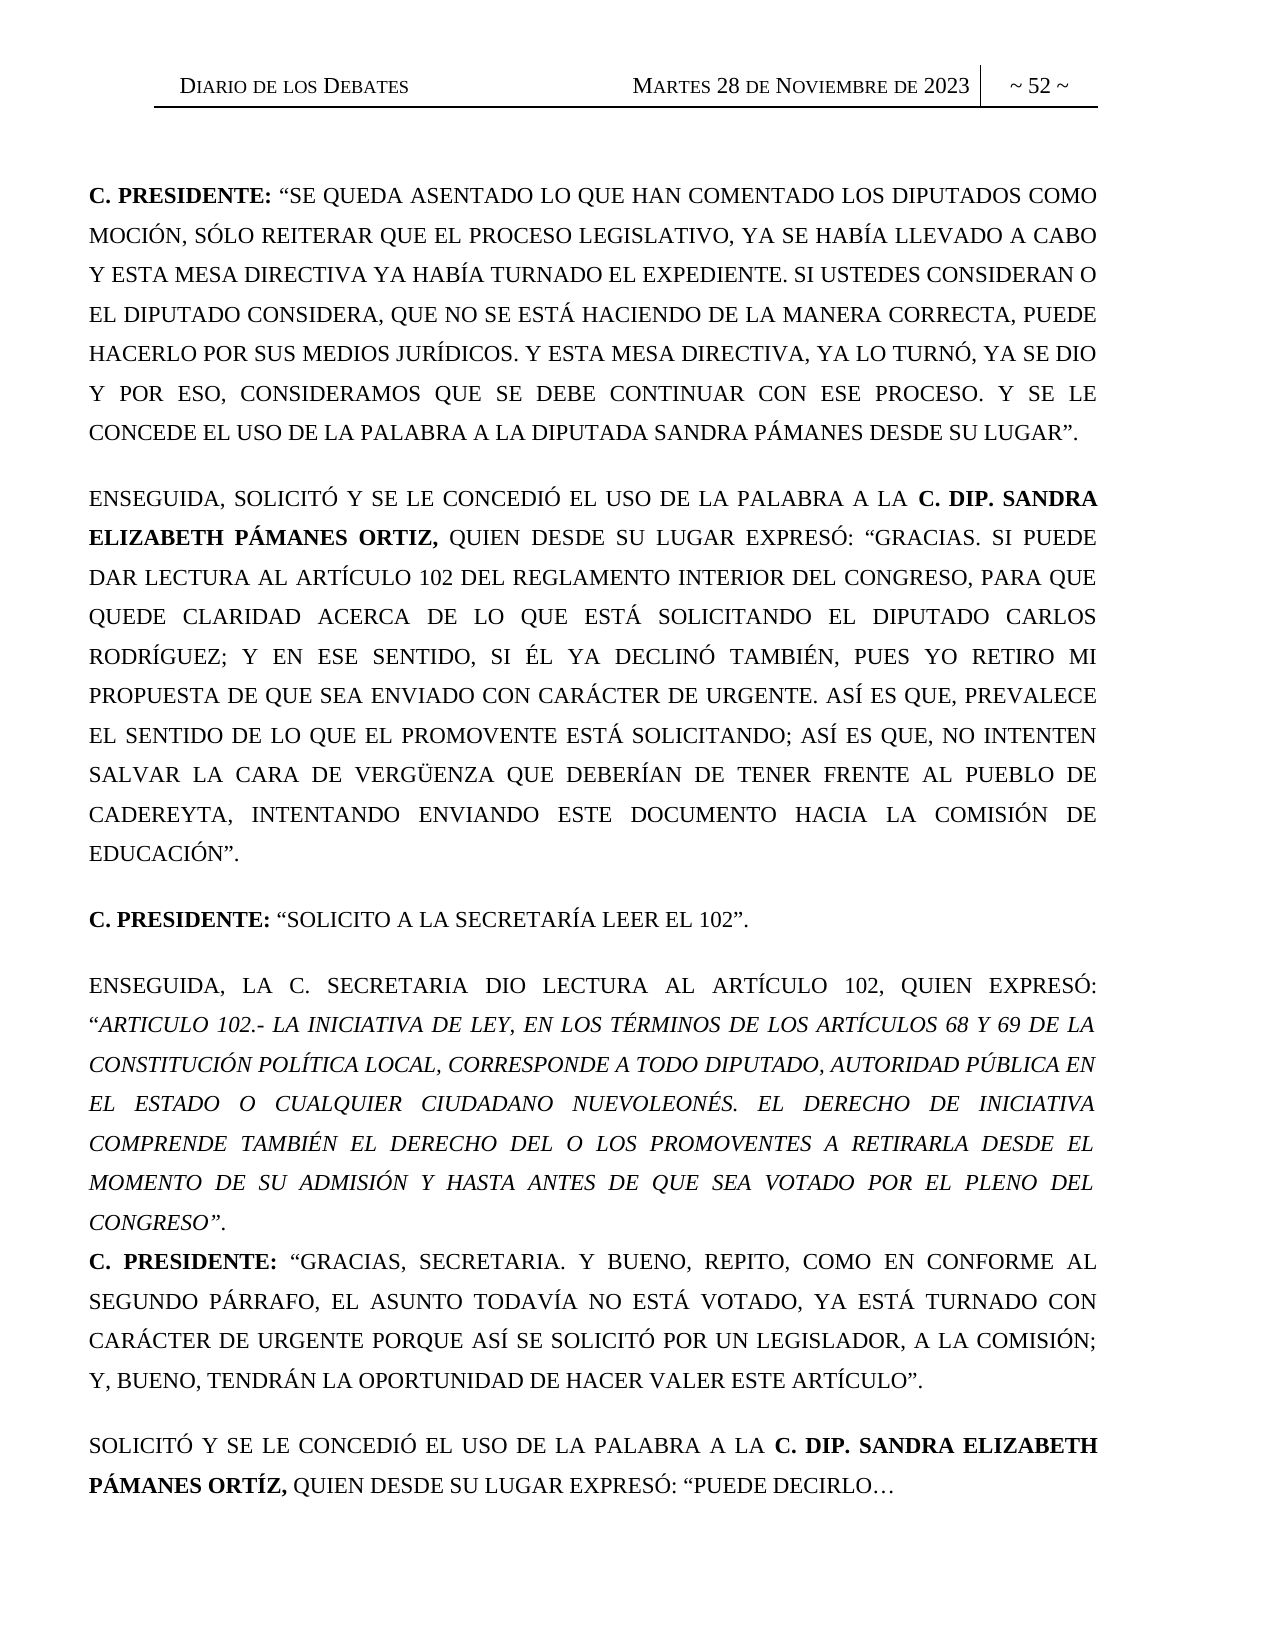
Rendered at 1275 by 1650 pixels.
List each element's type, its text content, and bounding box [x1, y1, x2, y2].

text ENSEGUIDA, SOLICITÓ Y SE LE CONCEDIÓ EL USO DE LA PALABRA A LA C. DIP. SANDRA ELIZABETH PÁMANES ORTIZ, QUIEN DESDE SU LUGAR EXPRESÓ: “GRACIAS. SI PUEDE DAR LECTURA AL ARTÍCULO 102 DEL REGLAMENTO INTERIOR DEL CONGRESO, PARA QUE QUEDE CLARIDAD ACERCA DE LO QUE ESTÁ SOLICITANDO EL DIPUTADO CARLOS RODRÍGUEZ; Y EN ESE SENTIDO, SI ÉL YA DECLINÓ TAMBIÉN, PUES YO RETIRO MI PROPUESTA DE QUE SEA ENVIADO CON CARÁCTER DE URGENTE. ASÍ ES QUE, PREVALECE EL SENTIDO DE LO QUE EL PROMOVENTE ESTÁ SOLICITANDO; ASÍ ES QUE, NO INTENTEN SALVAR LA CARA DE VERGÜENZA QUE DEBERÍAN DE TENER FRENTE AL PUEBLO DE CADEREYTA, INTENTANDO ENVIANDO ESTE DOCUMENTO HACIA LA COMISIÓN DE EDUCACIÓN”. [89, 485, 1098, 867]
text C. PRESIDENTE: “SE QUEDA ASENTADO LO QUE HAN COMENTADO LOS DIPUTADOS COMO MOCIÓN, SÓLO REITERAR QUE EL PROCESO LEGISLATIVO, YA SE HABÍA LLEVADO A CABO Y ESTA MESA DIRECTIVA YA HABÍA TURNADO EL EXPEDIENTE. SI USTEDES CONSIDERAN O EL DIPUTADO CONSIDERA, QUE NO SE ESTÁ HACIENDO DE LA MANERA CORRECTA, PUEDE HACERLO POR SUS MEDIOS JURÍDICOS. Y ESTA MESA DIRECTIVA, YA LO TURNÓ, YA SE DIO Y POR ESO, CONSIDERAMOS QUE SE DEBE CONTINUAR CON ESE PROCESO. Y SE LE CONCEDE EL USO DE LA PALABRA A LA DIPUTADA SANDRA PÁMANES DESDE SU LUGAR”. [89, 182, 1098, 445]
text SOLICITÓ Y SE LE CONCEDIÓ EL USO DE LA PALABRA A LA C. DIP. SANDRA ELIZABETH PÁMANES ORTÍZ, QUIEN DESDE SU LUGAR EXPRESÓ: “PUEDE DECIRLO… [89, 1432, 1098, 1498]
text ENSEGUIDA, LA C. SECRETARIA DIO LECTURA AL ARTÍCULO 102, QUIEN EXPRESÓ: “ARTICULO 102.- LA INICIATIVA DE LEY, EN LOS TÉRMINOS DE LOS ARTÍCULOS 68 Y 69 DE LA CONSTITUCIÓN POLÍTICA LOCAL, CORRESPONDE A TODO DIPUTADO, AUTORIDAD PÚBLICA EN EL ESTADO O CUALQUIER CIUDADANO NUEVOLEONÉS. EL DERECHO DE INICIATIVA COMPRENDE TAMBIÉN EL DERECHO DEL O LOS PROMOVENTES A RETIRARLA DESDE EL MOMENTO DE SU ADMISIÓN Y HASTA ANTES DE QUE SEA VOTADO POR EL PLENO DEL CONGRESO”. [89, 972, 1098, 1235]
text C. PRESIDENTE: “GRACIAS, SECRETARIA. Y BUENO, REPITO, COMO EN CONFORME AL SEGUNDO PÁRRAFO, EL ASUNTO TODAVÍA NO ESTÁ VOTADO, YA ESTÁ TURNADO CON CARÁCTER DE URGENTE PORQUE ASÍ SE SOLICITÓ POR UN LEGISLADOR, A LA COMISIÓN; Y, BUENO, TENDRÁN LA OPORTUNIDAD DE HACER VALER ESTE ARTÍCULO”. [89, 1248, 1098, 1393]
text C. PRESIDENTE: “SOLICITO A LA SECRETARÍA LEER EL 102”. [89, 906, 1098, 932]
